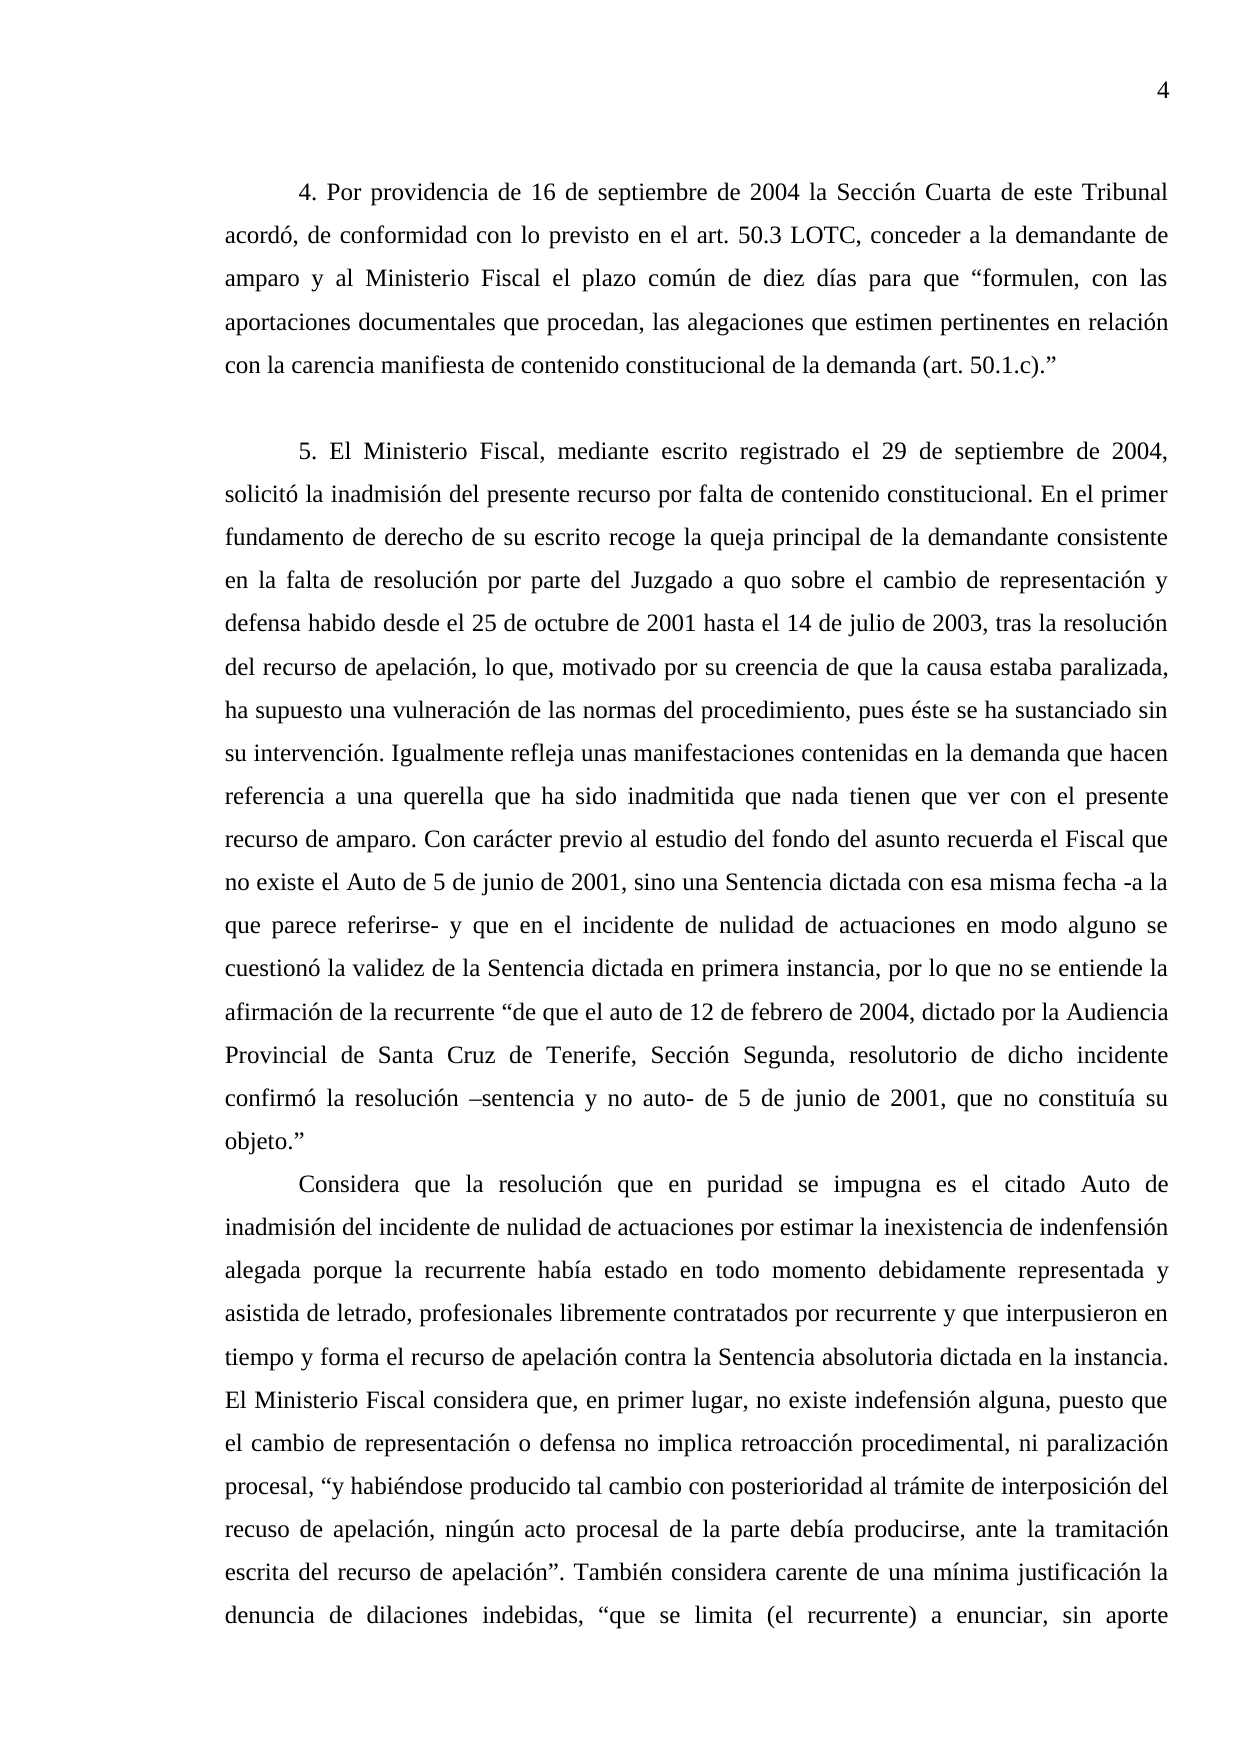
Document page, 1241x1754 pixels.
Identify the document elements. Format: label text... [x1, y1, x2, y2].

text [224, 1169, 1169, 1629]
text 5. El Ministerio Fiscal, mediante escrito registrado el 29 de septiembre de 2004, solicitó la inadmisión del presente recurso por falta de contenido constitucional. En el primer fundamento de derecho de su escrito recoge la queja principal de la demandante consistente en la falta de resolución por parte del Juzgado a quo sobre el cambio de representación y defensa habido desde el 25 de octubre de 2001 hasta el 14 de julio de 2003, tras la resolución del recurso de apelación, lo que, motivado por su creencia de que la causa estaba paralizada, ha supuesto una vulneración de las normas del procedimiento, pues éste se ha sustanciado sin su intervención. Igualmente refleja unas manifestaciones contenidas en la demanda que hacen referencia a una querella que ha sido inadmitida que nada tienen que ver con el presente recurso de amparo. Con carácter previo al estudio del fondo del asunto recuerda el Fiscal que no existe el Auto de 5 de junio de 2001, sino una Sentencia dictada con esa misma fecha -a la que parece referirse- y que en el incidente de nulidad de actuaciones en modo alguno se cuestionó la validez de la Sentencia dictada en primera instancia, por lo que no se entiende la afirmación de la recurrente “de que el auto de 12 de febrero de 2004, dictado por la Audiencia Provincial de Santa Cruz de Tenerife, Sección Segunda, resolutorio de dicho incidente confirmó la resolución –sentencia y no auto- de 5 de junio de 2001, que no constituía su objeto.” [224, 436, 1169, 1155]
text 4. Por providencia de 16 de septiembre de 2004 la Sección Cuarta de este Tribunal acordó, de conformidad con lo previsto en el art. 50.3 LOTC, conceder a la demandante de amparo y al Ministerio Fiscal el plazo común de diez días para que “formulen, con las aportaciones documentales que procedan, las alegaciones que estimen pertinentes en relación con la carencia manifiesta de contenido constitucional de la demanda (art. 50.1.c).” [224, 177, 1169, 378]
